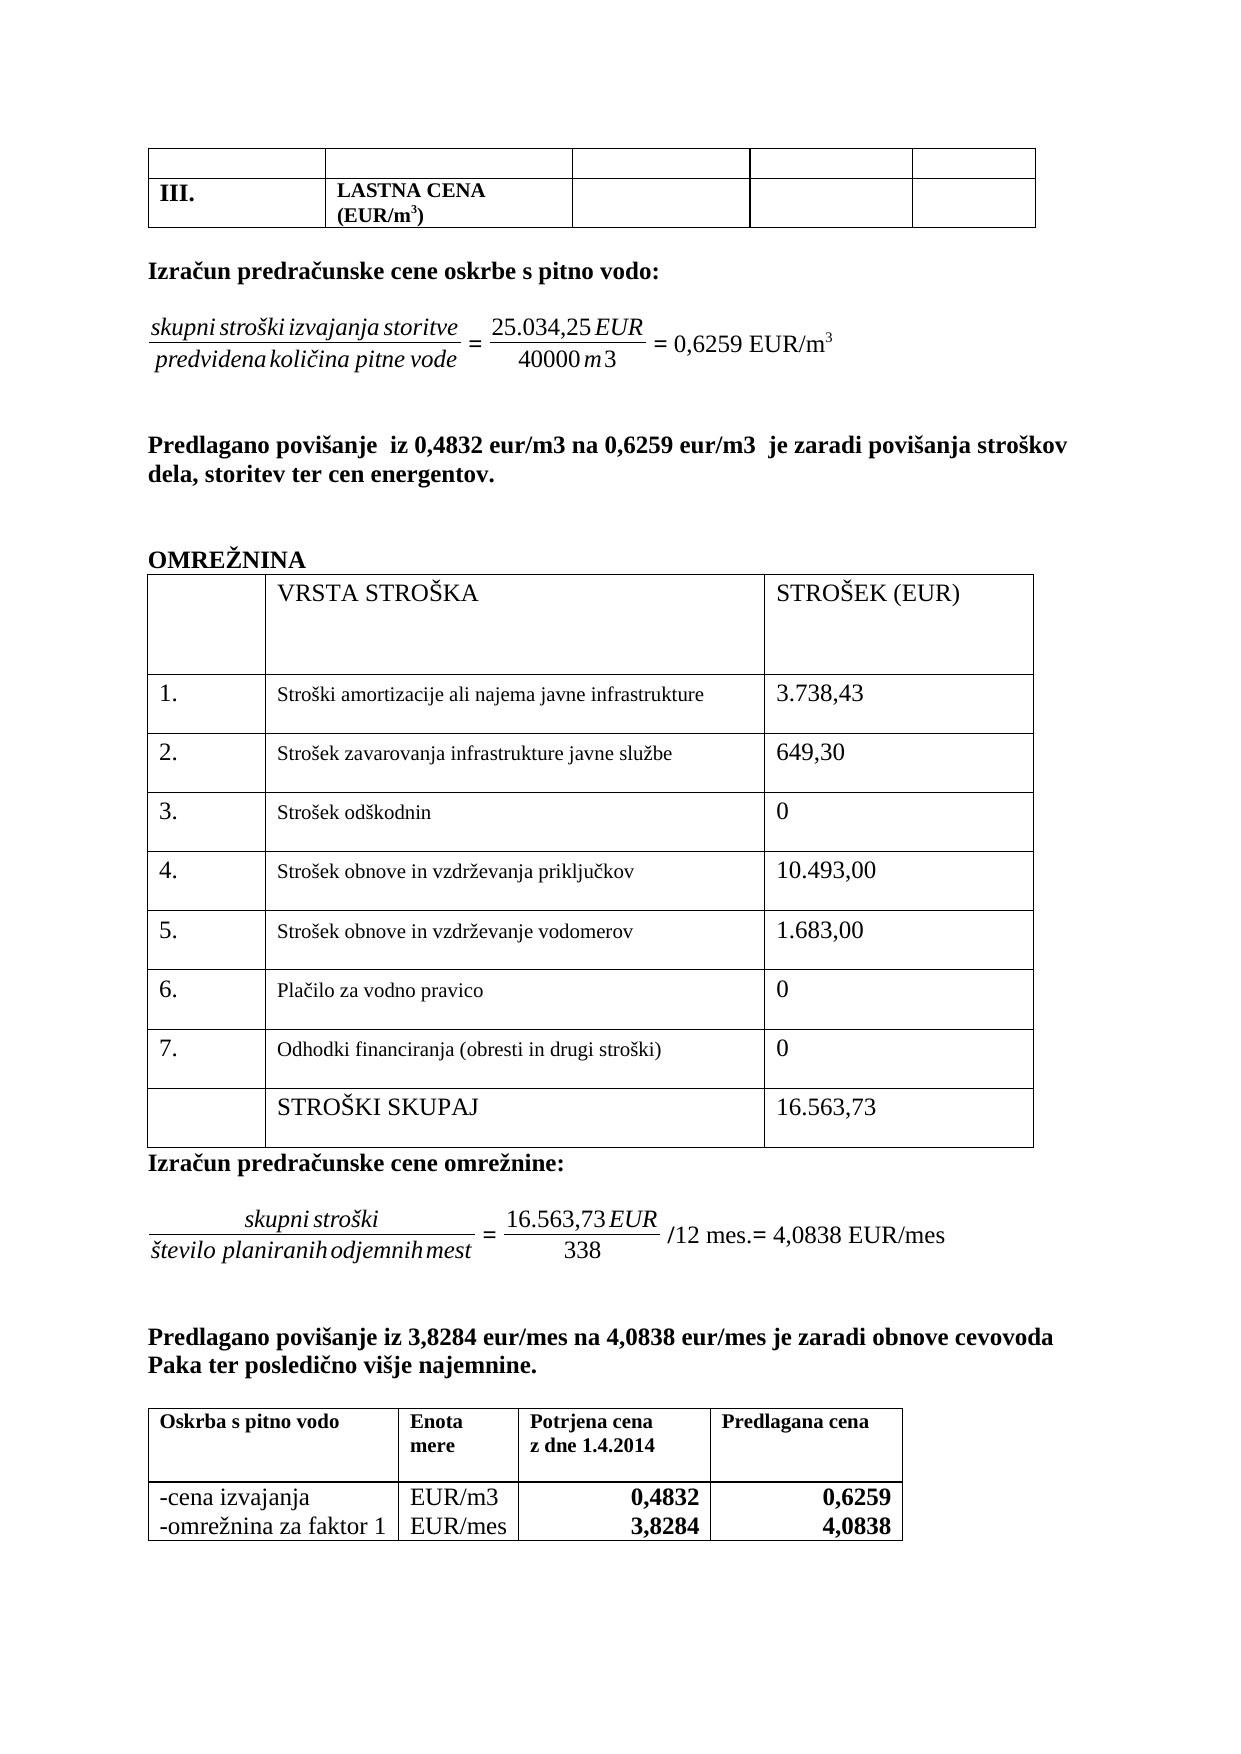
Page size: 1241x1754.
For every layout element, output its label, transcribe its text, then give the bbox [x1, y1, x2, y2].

table_header VRSTA STROŠKA [266, 575, 764, 673]
table_header STROŠEK (EUR) [765, 575, 1033, 673]
table_cell 0,4832 3,8284 [519, 1483, 710, 1540]
table_cell Strošek obnove in vzdrževanje vodomerov [266, 911, 764, 969]
table_cell [149, 149, 325, 177]
table_header Enota mere [399, 1409, 518, 1481]
table_cell [751, 149, 912, 177]
table_cell Odhodki financiranja (obresti in drugi stroški) [266, 1030, 764, 1088]
table_cell Stroški amortizacije ali najema javne infrastrukture [266, 675, 764, 733]
text Predlagano povišanje iz 0,4832 eur/m3 na 0,6259 eur/m3 je zaradi povišanja stroškov dela, storitev ter cen energentov. [148, 430, 1093, 488]
table_cell III. [149, 179, 325, 227]
table_cell 2. [148, 734, 265, 792]
text = /12 mes.= 4,0838 EUR/mes [148, 1205, 1093, 1264]
table_cell 7. [148, 1030, 265, 1088]
table_cell 0 [765, 1030, 1033, 1088]
text Izračun predračunske cene omrežnine: [148, 1148, 1093, 1177]
table_cell 649,30 [765, 734, 1033, 792]
text = = 0,6259 EUR/m3 [148, 314, 1093, 373]
text OMREŽNINA [148, 545, 1093, 574]
table_header Oskrba s pitno vodo [149, 1409, 398, 1481]
table_cell Strošek zavarovanja infrastrukture javne službe [266, 734, 764, 792]
table_header Predlagana cena [711, 1409, 902, 1481]
table_cell Plačilo za vodno pravico [266, 970, 764, 1028]
table_cell [573, 149, 749, 177]
table_cell 3.738,43 [765, 675, 1033, 733]
table_cell [573, 179, 749, 227]
table_cell 1.683,00 [765, 911, 1033, 969]
table_header Potrjena cena z dne 1.4.2014 [519, 1409, 710, 1481]
table_cell 5. [148, 911, 265, 969]
table_cell 0 [765, 970, 1033, 1028]
table_cell 4. [148, 852, 265, 910]
text Izračun predračunske cene oskrbe s pitno vodo: [148, 256, 1093, 285]
table_cell [913, 179, 1035, 227]
table_cell LASTNA CENA (EUR/m3) [326, 179, 572, 227]
table_cell 6. [148, 970, 265, 1028]
table_cell [913, 149, 1035, 177]
table_cell STROŠKI SKUPAJ [266, 1089, 764, 1147]
text Predlagano povišanje iz 3,8284 eur/mes na 4,0838 eur/mes je zaradi obnove cevovoda Paka ter posledično višje najemnine. [148, 1322, 1093, 1379]
table_cell [148, 1089, 265, 1147]
table_cell 3. [148, 793, 265, 851]
table_cell -cena izvajanja -omrežnina za faktor 1 [149, 1483, 398, 1540]
table_cell 16.563,73 [765, 1089, 1033, 1147]
table_cell 0 [765, 793, 1033, 851]
table_header [148, 575, 265, 673]
table_cell Strošek odškodnin [266, 793, 764, 851]
table_cell EUR/m3 EUR/mes [399, 1483, 518, 1540]
table_cell 1. [148, 675, 265, 733]
table_cell [751, 179, 912, 227]
table_cell 10.493,00 [765, 852, 1033, 910]
table_cell [326, 149, 572, 177]
table_cell 0,6259 4,0838 [711, 1483, 902, 1540]
table_cell Strošek obnove in vzdrževanja priključkov [266, 852, 764, 910]
